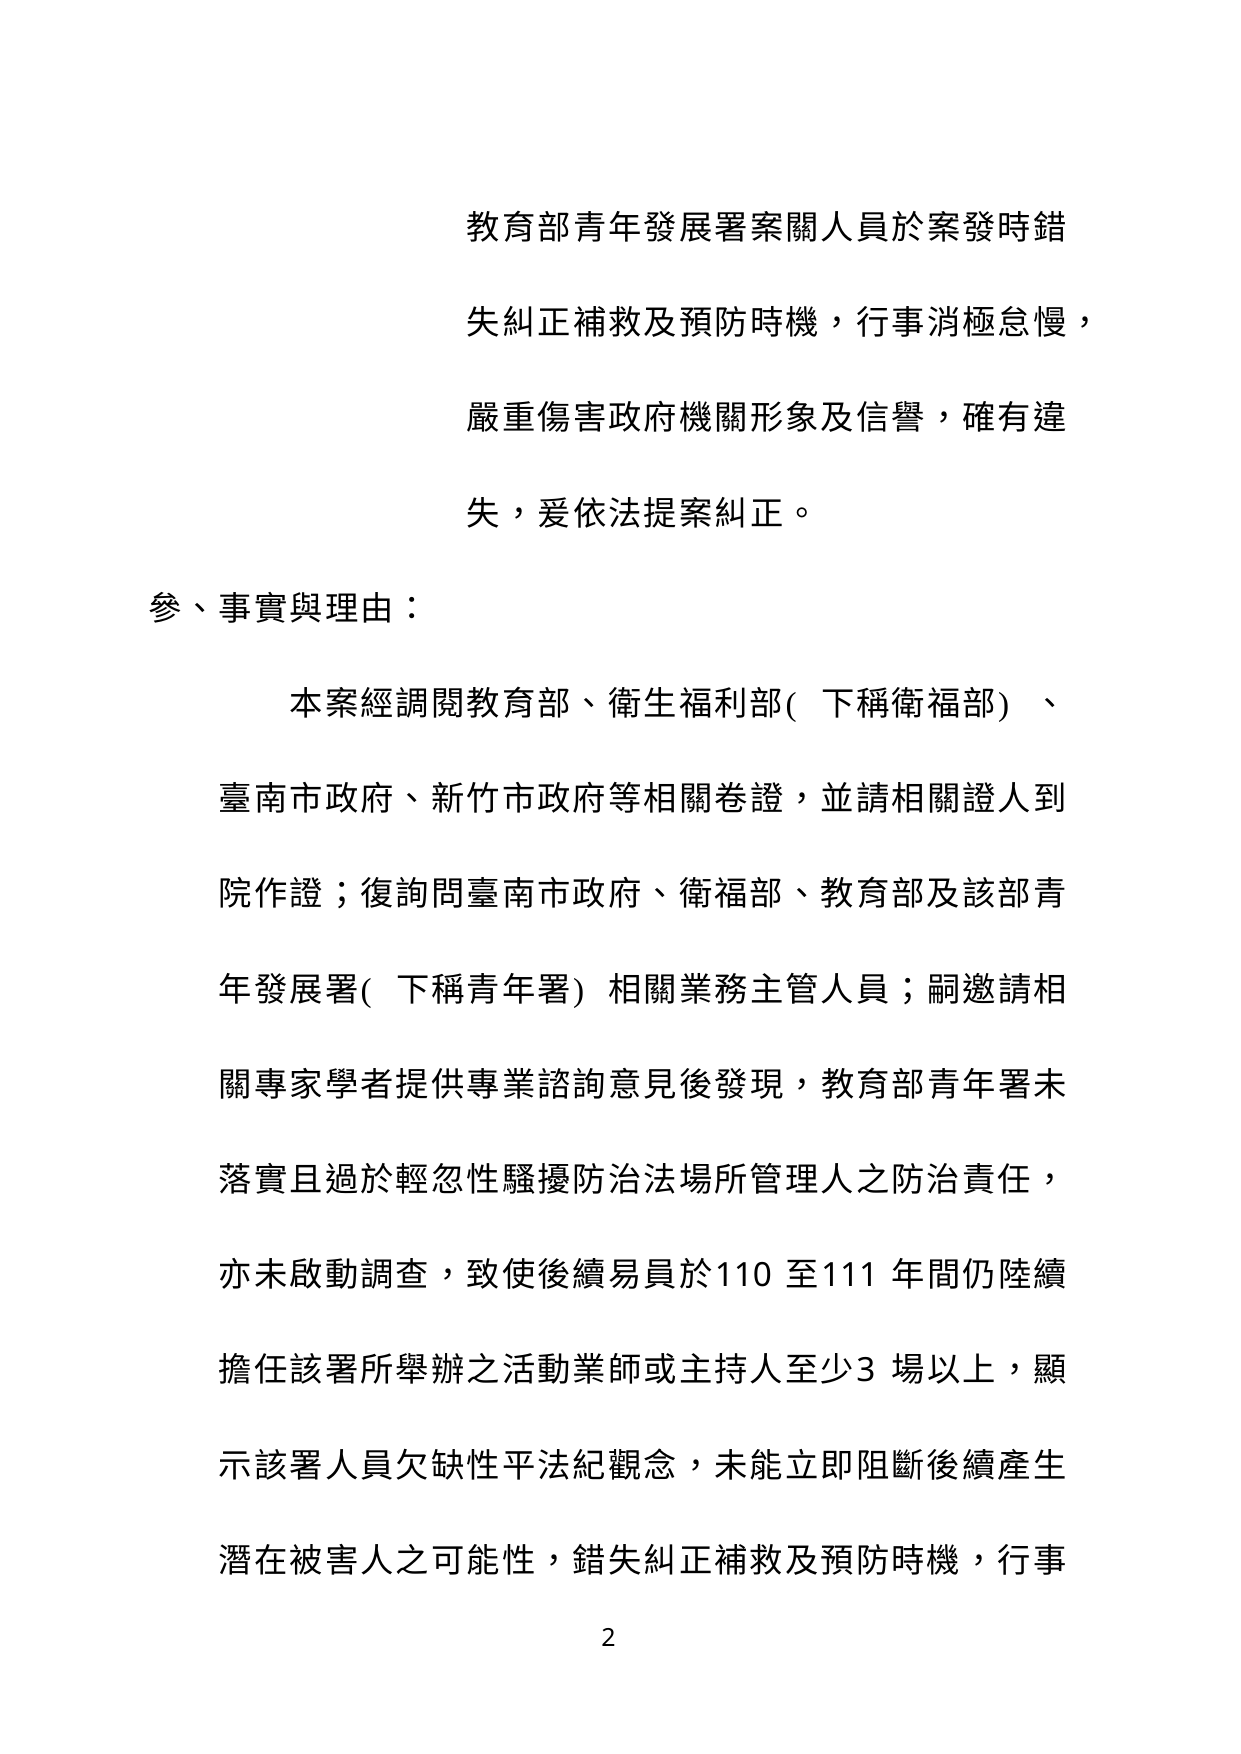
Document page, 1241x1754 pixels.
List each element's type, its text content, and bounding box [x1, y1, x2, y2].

subtitle 事實與理由： [148, 558, 1069, 653]
